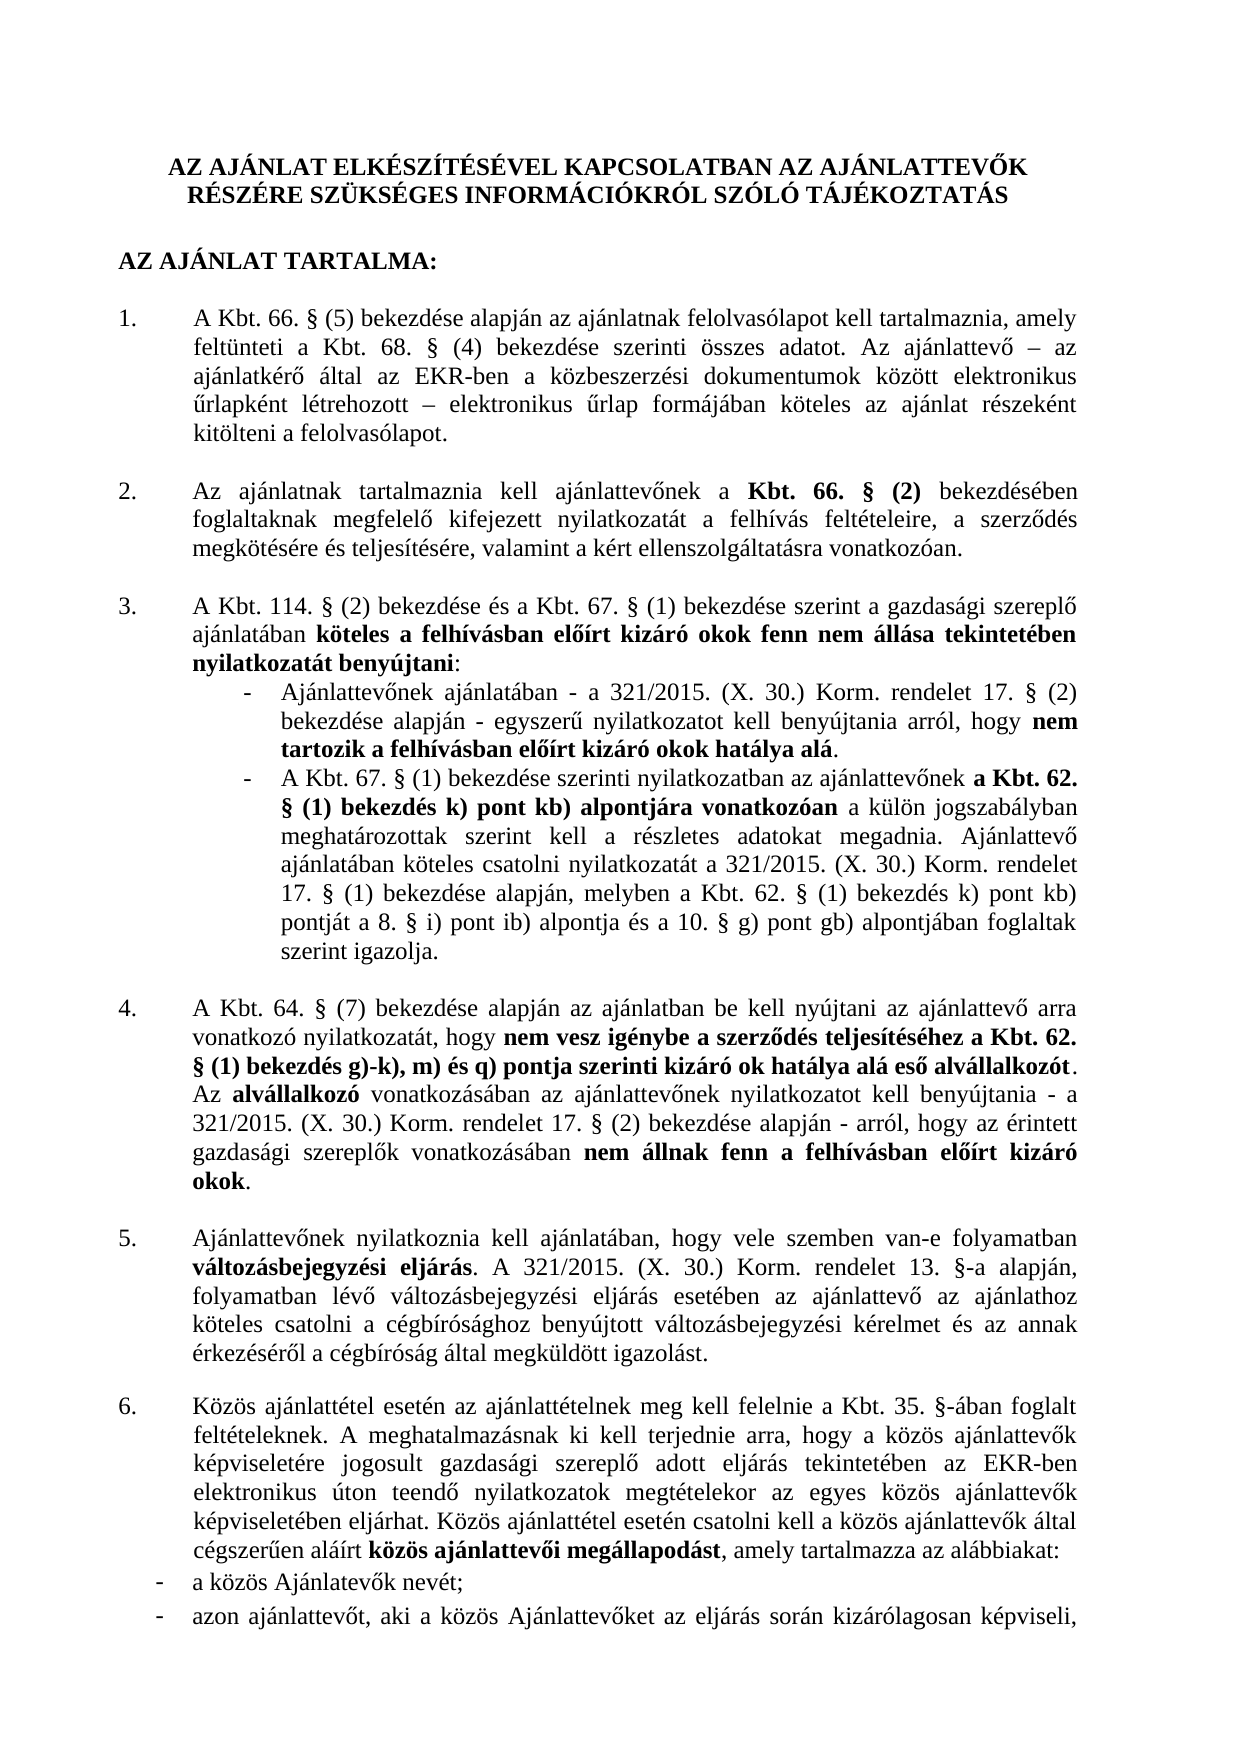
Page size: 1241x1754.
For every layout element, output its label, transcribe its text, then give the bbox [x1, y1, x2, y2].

list A Kbt. 114. § (2) bekezdése és a Kbt. 67. § (1) bekezdése szerint a gazdasági szereplő ajánlatában köteles a felhívásban előírt kizáró okok fenn nem állása tekintetében nyilatkozatát benyújtani: [118, 591, 1078, 677]
list Ajánlattevőnek nyilatkoznia kell ajánlatában, hogy vele szemben van-e folyamatban változásbejegyzési eljárás. A 321/2015. (X. 30.) Korm. rendelet 13. §-a alapján, folyamatban lévő változásbejegyzési eljárás esetében az ajánlattevő az ajánlathoz köteles csatolni a cégbírósághoz benyújtott változásbejegyzési kérelmet és az annak érkezéséről a cégbíróság által megküldött igazolást. [118, 1223, 1078, 1367]
list Az ajánlatnak tartalmaznia kell ajánlattevőnek a Kbt. 66. § (2) bekezdésében foglaltaknak megfelelő kifejezett nyilatkozatát a felhívás feltételeire, a szerződés megkötésére és teljesítésére, valamint a kért ellenszolgáltatásra vonatkozóan. [118, 476, 1078, 562]
list a közös Ajánlatevők nevét; [156, 1563, 1078, 1598]
list A Kbt. 66. § (5) bekezdése alapján az ajánlatnak felolvasólapot kell tartalmaznia, amely feltünteti a Kbt. 68. § (4) bekezdése szerinti összes adatot. Az ajánlattevő – az ajánlatkérő által az EKR-ben a közbeszerzési dokumentumok között elektronikus űrlapként létrehozott – elektronikus űrlap formájában köteles az ajánlat részeként kitölteni a felolvasólapot. [118, 303, 1078, 447]
list A Kbt. 67. § (1) bekezdése szerinti nyilatkozatban az ajánlattevőnek a Kbt. 62. § (1) bekezdés k) pont kb) alpontjára vonatkozóan a külön jogszabályban meghatározottak szerint kell a részletes adatokat megadnia. Ajánlattevő ajánlatában köteles csatolni nyilatkozatát a 321/2015. (X. 30.) Korm. rendelet 17. § (1) bekezdése alapján, melyben a Kbt. 62. § (1) bekezdés k) pont kb) pontját a 8. § i) pont ib) alpontja és a 10. § g) pont gb) alpontjában foglaltak szerint igazolja. [243, 763, 1078, 964]
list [156, 1598, 1078, 1632]
list Ajánlattevőnek ajánlatában - a 321/2015. (X. 30.) Korm. rendelet 17. § (2) bekezdése alapján - egyszerű nyilatkozatot kell benyújtania arról, hogy nem tartozik a felhívásban előírt kizáró okok hatálya alá. [243, 677, 1078, 763]
text az ajánlat elkészítésével kapcsolatban az ajánlattevők részére szükséges információkról szóló tájékoztatás [118, 152, 1078, 209]
list A Kbt. 64. § (7) bekezdése alapján az ajánlatban be kell nyújtani az ajánlattevő arra vonatkozó nyilatkozatát, hogy nem vesz igénybe a szerződés teljesítéséhez a Kbt. 62. § (1) bekezdés g)-k), m) és q) pontja szerinti kizáró ok hatálya alá eső alvállalkozót. Az alvállalkozó vonatkozásában az ajánlattevőnek nyilatkozatot kell benyújtania - a 321/2015. (X. 30.) Korm. rendelet 17. § (2) bekezdése alapján - arról, hogy az érintett gazdasági szereplők vonatkozásában nem állnak fenn a felhívásban előírt kizáró okok. [118, 993, 1078, 1194]
list Közös ajánlattétel esetén az ajánlattételnek meg kell felelnie a Kbt. 35. §-ában foglalt feltételeknek. A meghatalmazásnak ki kell terjednie arra, hogy a közös ajánlattevők képviseletére jogosult gazdasági szereplő adott eljárás tekintetében az EKR-ben elektronikus úton teendő nyilatkozatok megtételekor az egyes közös ajánlattevők képviseletében eljárhat. Közös ajánlattétel esetén csatolni kell a közös ajánlattevők által cégszerűen aláírt közös ajánlattevői megállapodást, amely tartalmazza az alábbiakat: [118, 1391, 1078, 1563]
text AZ AJÁNLAT TARTALMA: [118, 246, 1078, 274]
